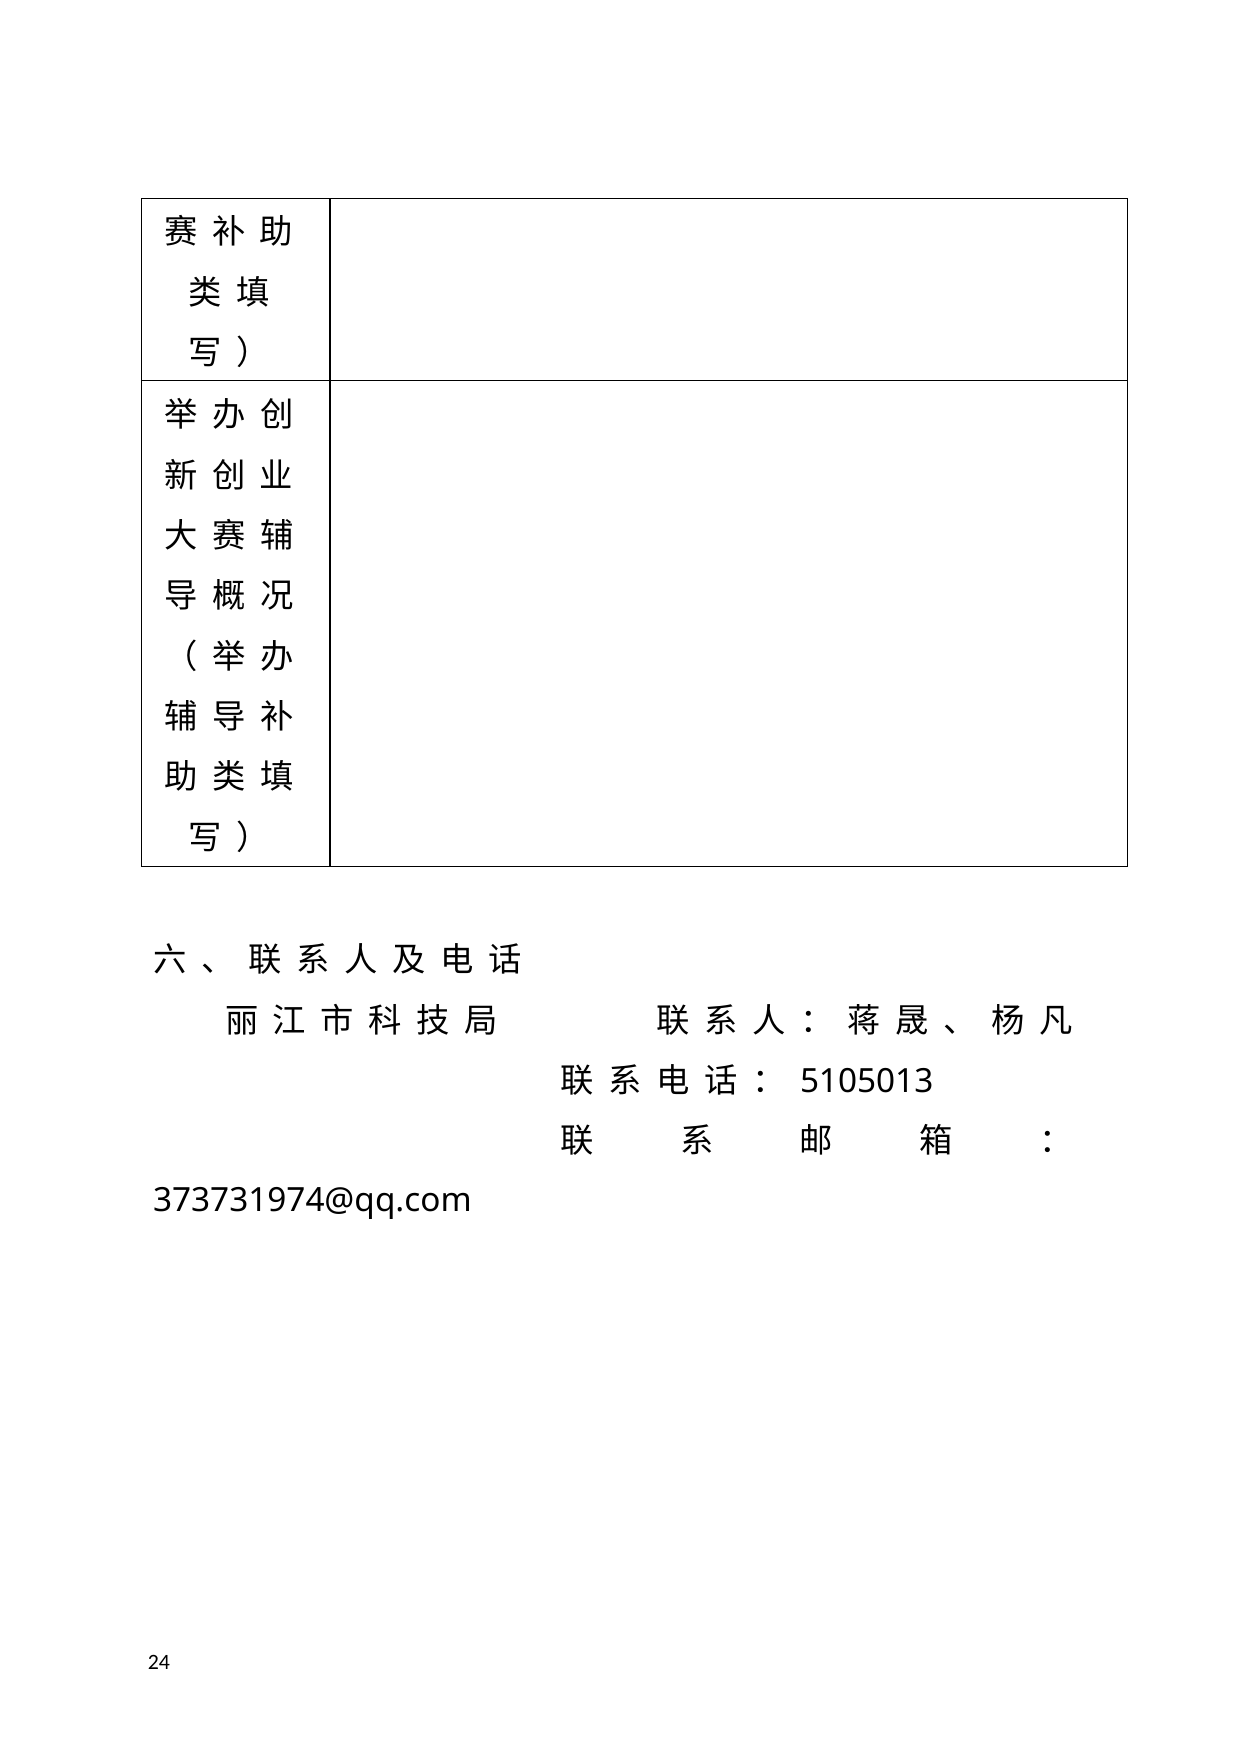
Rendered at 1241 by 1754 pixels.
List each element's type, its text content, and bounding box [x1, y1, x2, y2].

text 联系电话：5105013 [153, 1048, 1087, 1108]
table_cell [331, 381, 1127, 866]
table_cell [142, 199, 329, 380]
table_cell [331, 199, 1127, 380]
table_cell 举办创新创业大赛辅导概况（举办辅导补助类填写） [142, 381, 329, 866]
text 丽江市科技局 联系人：蒋晟、杨凡 [153, 987, 1087, 1048]
text 六、联系人及电话 [153, 927, 1087, 987]
text 联系邮箱：373731974@qq.com [153, 1108, 1087, 1229]
